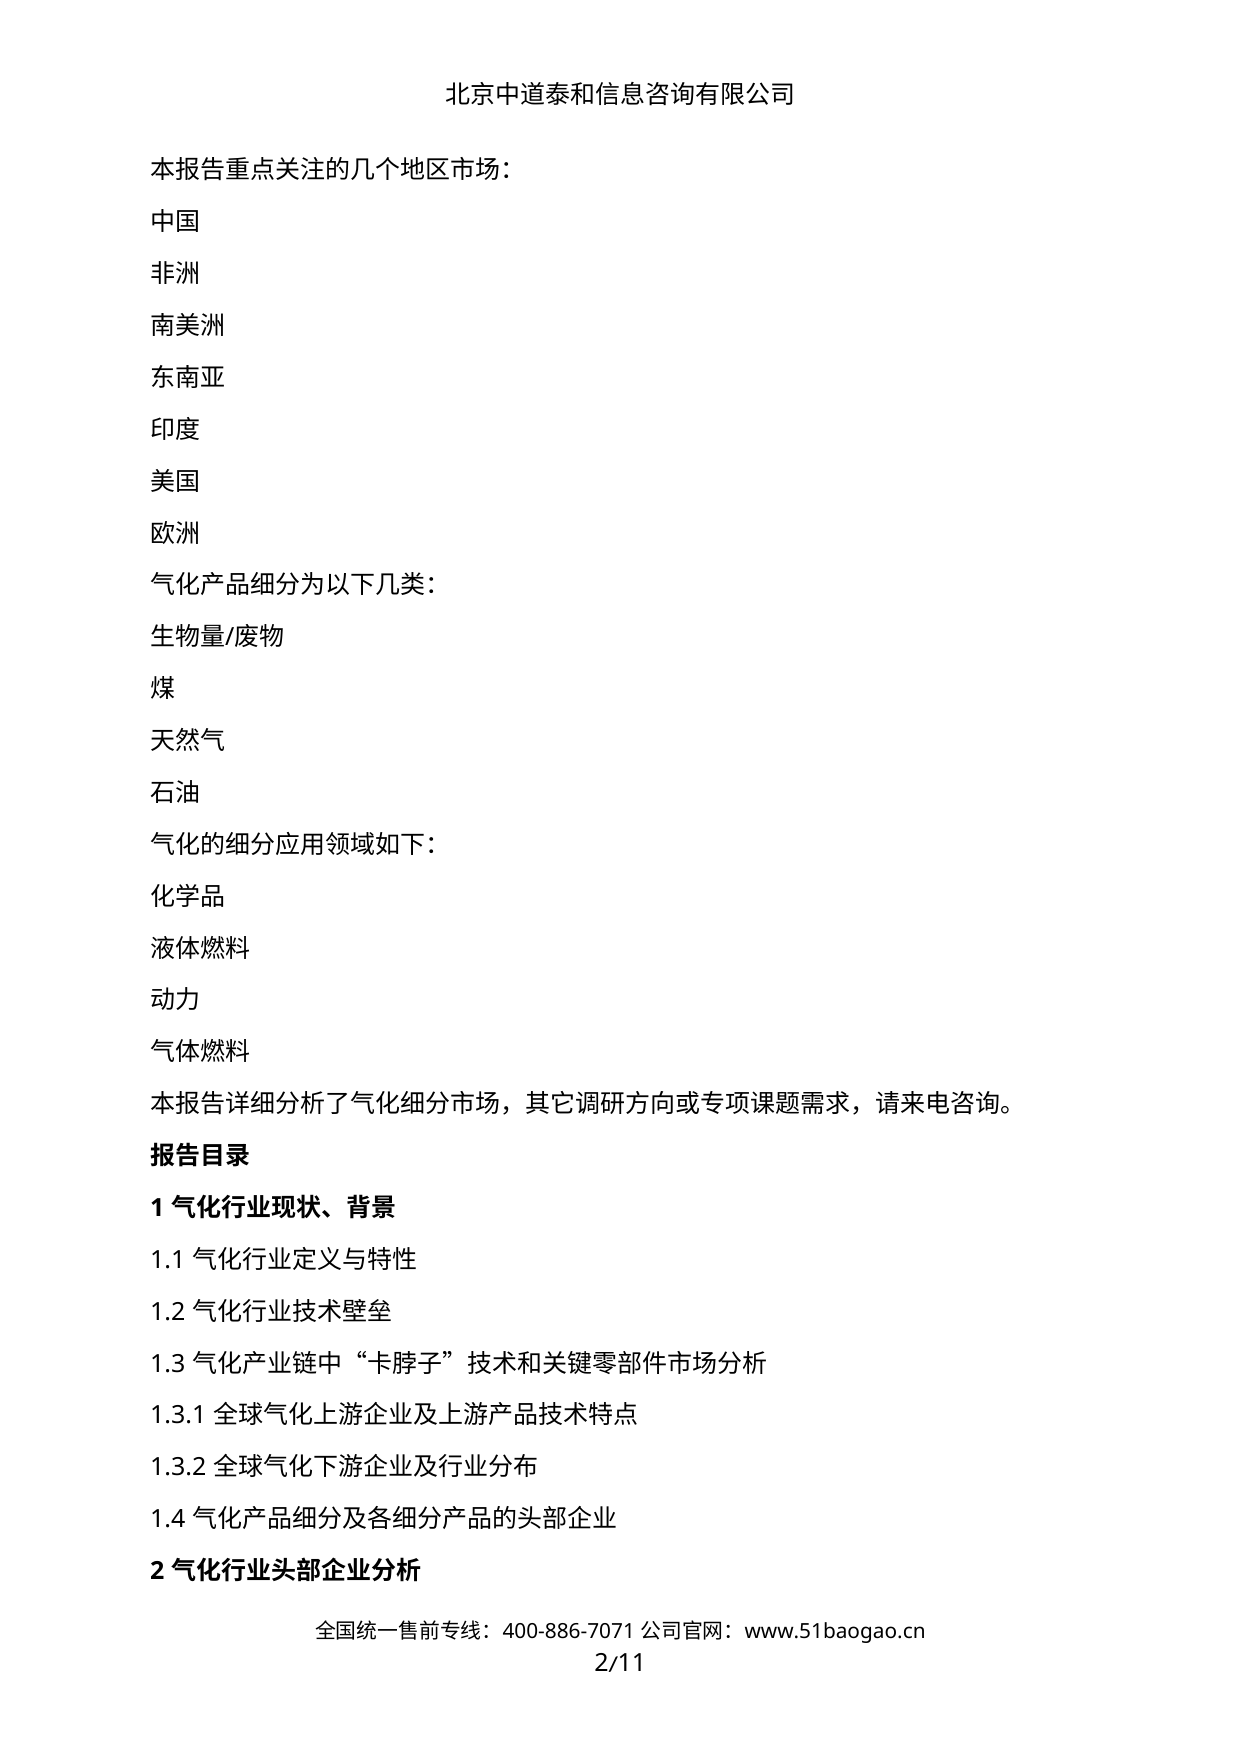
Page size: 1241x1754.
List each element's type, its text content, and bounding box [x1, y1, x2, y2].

text 1.3 气化产业链中“卡脖子”技术和关键零部件市场分析 [150, 1343, 1090, 1379]
text 本报告重点关注的几个地区市场： [150, 150, 1090, 186]
text 气体燃料 [150, 1032, 1090, 1068]
text 天然气 [150, 721, 1090, 757]
text 欧洲 [150, 513, 1090, 549]
text 石油 [150, 772, 1090, 809]
text 1.1 气化行业定义与特性 [150, 1239, 1090, 1276]
text 2 气化行业头部企业分析 [150, 1551, 1090, 1587]
text 煤 [150, 669, 1090, 705]
text 1.4 气化产品细分及各细分产品的头部企业 [150, 1499, 1090, 1535]
text 化学品 [150, 876, 1090, 912]
text 印度 [150, 409, 1090, 446]
text 美国 [150, 461, 1090, 497]
text 本报告详细分析了气化细分市场，其它调研方向或专项课题需求，请来电咨询。 [150, 1084, 1090, 1120]
text 气化产品细分为以下几类： [150, 565, 1090, 601]
text 1.3.2 全球气化下游企业及行业分布 [150, 1447, 1090, 1483]
text 1 气化行业现状、背景 [150, 1187, 1090, 1224]
text 1.3.1 全球气化上游企业及上游产品技术特点 [150, 1395, 1090, 1431]
text 1.2 气化行业技术壁垒 [150, 1291, 1090, 1327]
text 南美洲 [150, 306, 1090, 342]
text 气化的细分应用领域如下： [150, 824, 1090, 861]
text 东南亚 [150, 357, 1090, 394]
text 生物量/废物 [150, 617, 1090, 653]
text 非洲 [150, 254, 1090, 290]
text 液体燃料 [150, 928, 1090, 964]
text 中国 [150, 202, 1090, 238]
text 动力 [150, 980, 1090, 1016]
text 报告目录 [150, 1136, 1090, 1172]
